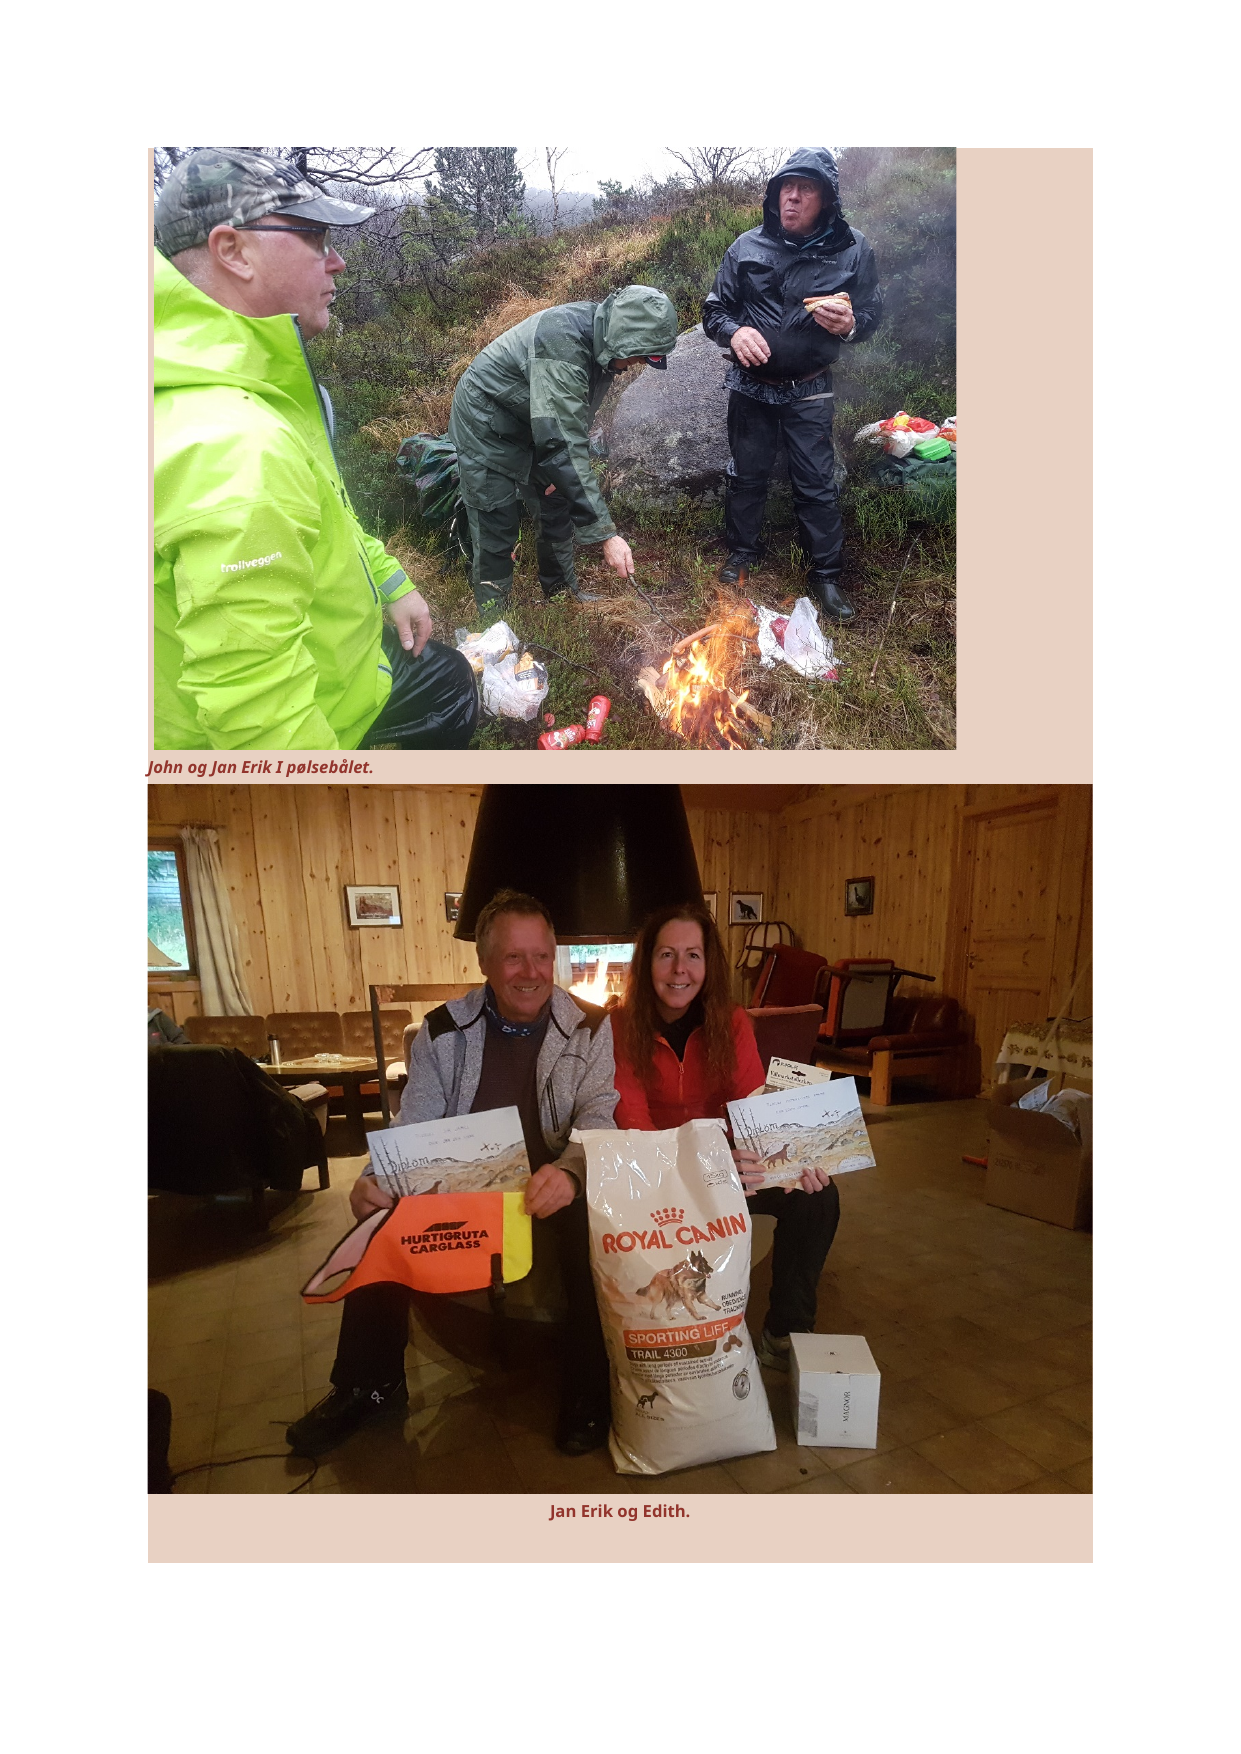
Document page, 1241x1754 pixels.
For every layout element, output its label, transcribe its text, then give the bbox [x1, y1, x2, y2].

text Jan Erik og Edith. [148, 1500, 1093, 1522]
picture [154, 147, 957, 750]
text John og Jan Erik I pølsebålet. [148, 756, 1093, 778]
picture [147, 784, 1093, 1494]
